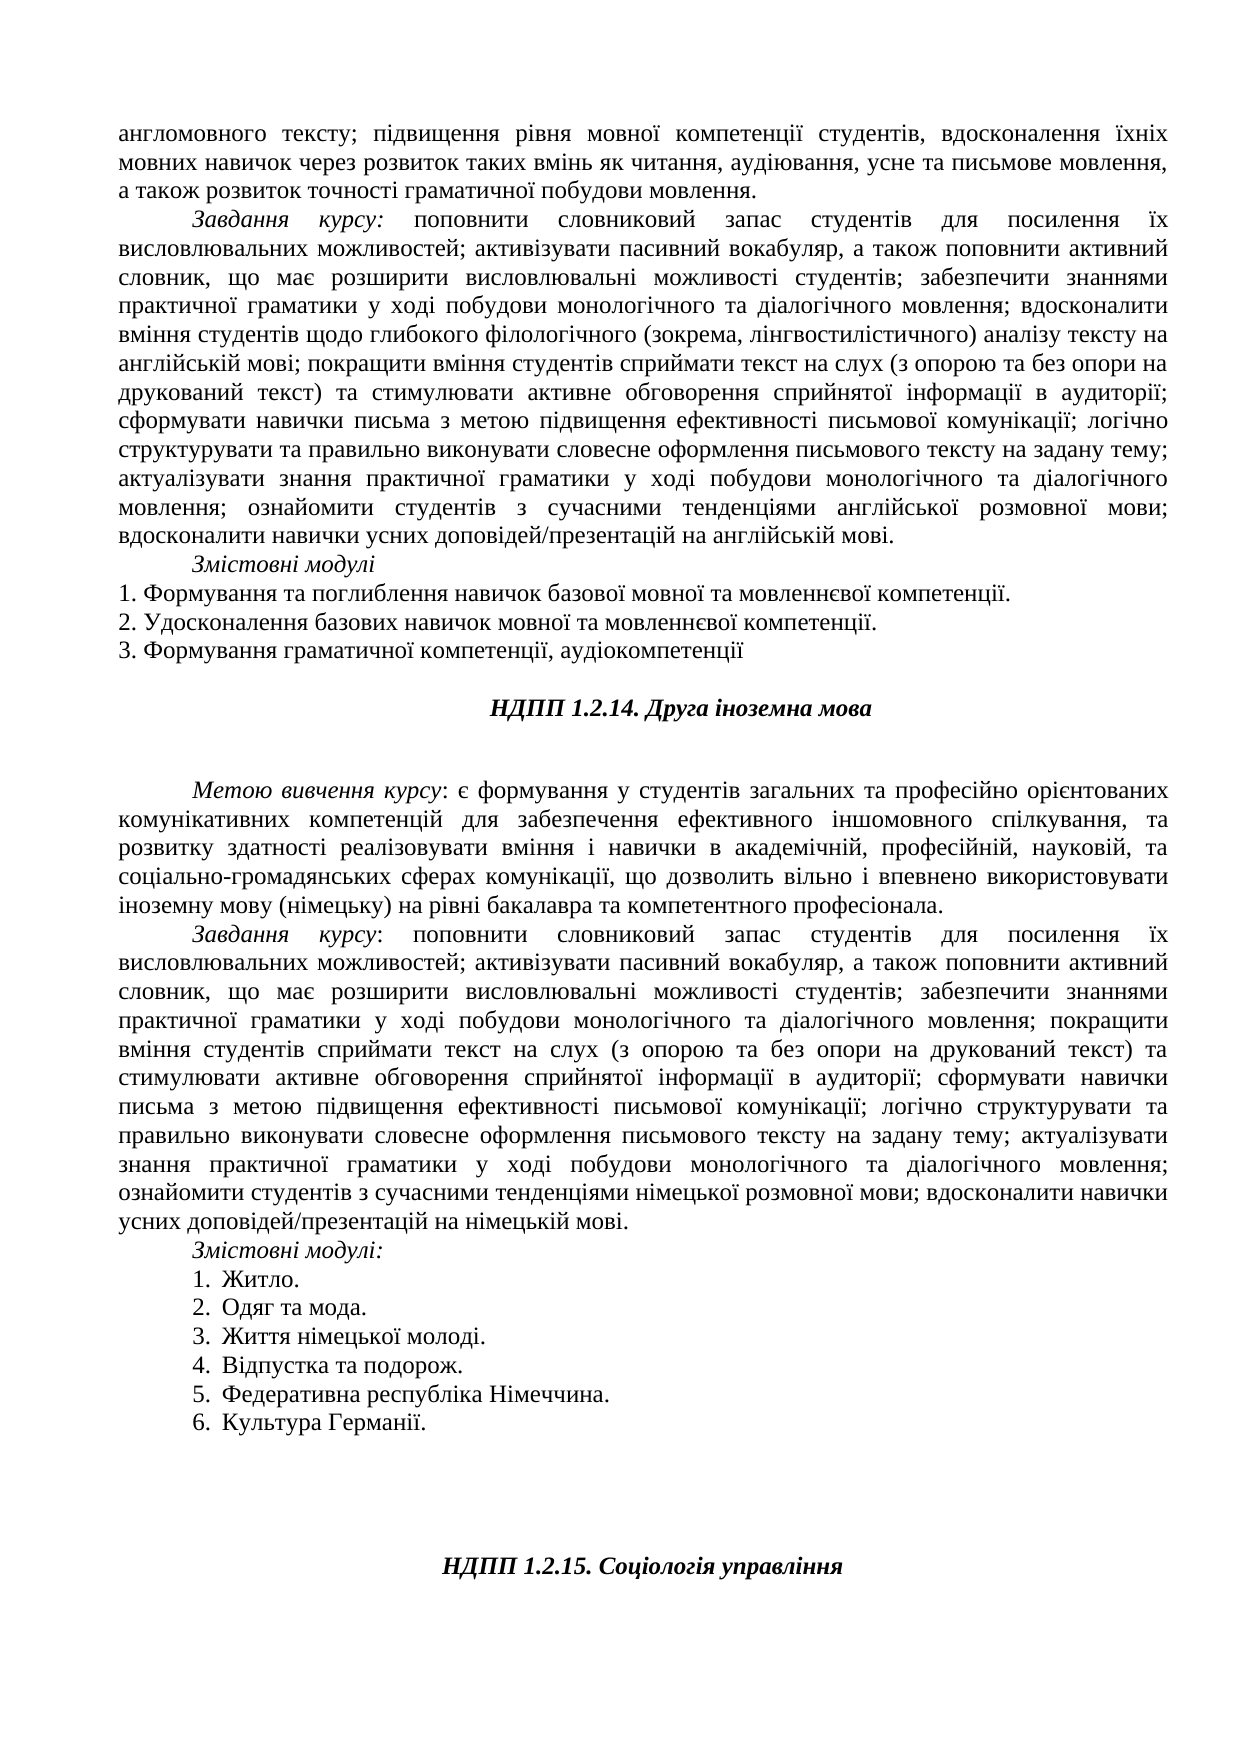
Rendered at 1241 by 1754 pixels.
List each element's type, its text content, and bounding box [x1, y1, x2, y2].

list Відпустка та подорож. [118, 1350, 1169, 1379]
text Завдання курсу: поповнити словниковий запас студентів для посилення їх висловлювальних можливостей; активізувати пасивний вокабуляр, а також поповнити активний словник, що має розширити висловлювальні можливості студентів; забезпечити знаннями практичної граматики у ході побудови монологічного та діалогічного мовлення; покращити вміння студентів сприймати текст на слух (з опорою та без опори на друкований текст) та стимулювати активне обговорення сприйнятої інформації в аудиторії; сформувати навички письма з метою підвищення ефективності письмової комунікації; логічно структурувати та правильно виконувати словесне оформлення письмового тексту на задану тему; актуалізувати знання практичної граматики у ході побудови монологічного та діалогічного мовлення; ознайомити студентів з сучасними тенденціями німецької розмовної мови; вдосконалити навички усних доповідей/презентацій на німецькій мові. [118, 919, 1169, 1235]
text НДПП 1.2.15. Соціологія управління [118, 1551, 1169, 1580]
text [118, 118, 1169, 204]
list Життя німецької молоді. [118, 1321, 1169, 1350]
text Завдання курсу: поповнити словниковий запас студентів для посилення їх висловлювальних можливостей; активізувати пасивний вокабуляр, а також поповнити активний словник, що має розширити висловлювальні можливості студентів; забезпечити знаннями практичної граматики у ході побудови монологічного та діалогічного мовлення; вдосконалити вміння студентів щодо глибокого філологічного (зокрема, лінгвостилістичного) аналізу тексту на англійській мові; покращити вміння студентів сприймати текст на слух (з опорою та без опори на друкований текст) та стимулювати активне обговорення сприйнятої інформації в аудиторії; сформувати навички письма з метою підвищення ефективності письмової комунікації; логічно структурувати та правильно виконувати словесне оформлення письмового тексту на задану тему; актуалізувати знання практичної граматики у ході побудови монологічного та діалогічного мовлення; ознайомити студентів з сучасними тенденціями англійської розмовної мови; вдосконалити навички усних доповідей/презентацій на англійській мові. [118, 204, 1169, 549]
list Федеративна республіка Німеччина. [118, 1379, 1169, 1407]
subtitle НДПП 1.2.14. Друга іноземна мова [118, 693, 1169, 722]
list Культура Германії. [118, 1407, 1169, 1436]
text Змістовні модулі [118, 549, 1169, 578]
text 2. Удосконалення базових навичок мовної та мовленнєвої компетенції. [118, 607, 1169, 636]
text Метою вивчення курсу: є формування у студентів загальних та професійно орієнтованих комунікативних компетенцій для забезпечення ефективного іншомовного спілкування, та розвитку здатності реалізовувати вміння і навички в академічній, професійній, науковій, та соціально-громадянських сферах комунікації, що дозволить вільно і впевнено використовувати іноземну мову (німецьку) на рівні бакалавра та компетентного професіонала. [118, 775, 1169, 919]
text 3. Формування граматичної компетенції, аудіокомпетенції [118, 636, 1169, 664]
list Одяг та мода. [118, 1292, 1169, 1321]
text Змістовні модулі: [118, 1235, 1169, 1264]
list Житло. [118, 1264, 1169, 1292]
text 1. Формування та поглиблення навичок базової мовної та мовленнєвої компетенції. [118, 578, 1169, 607]
